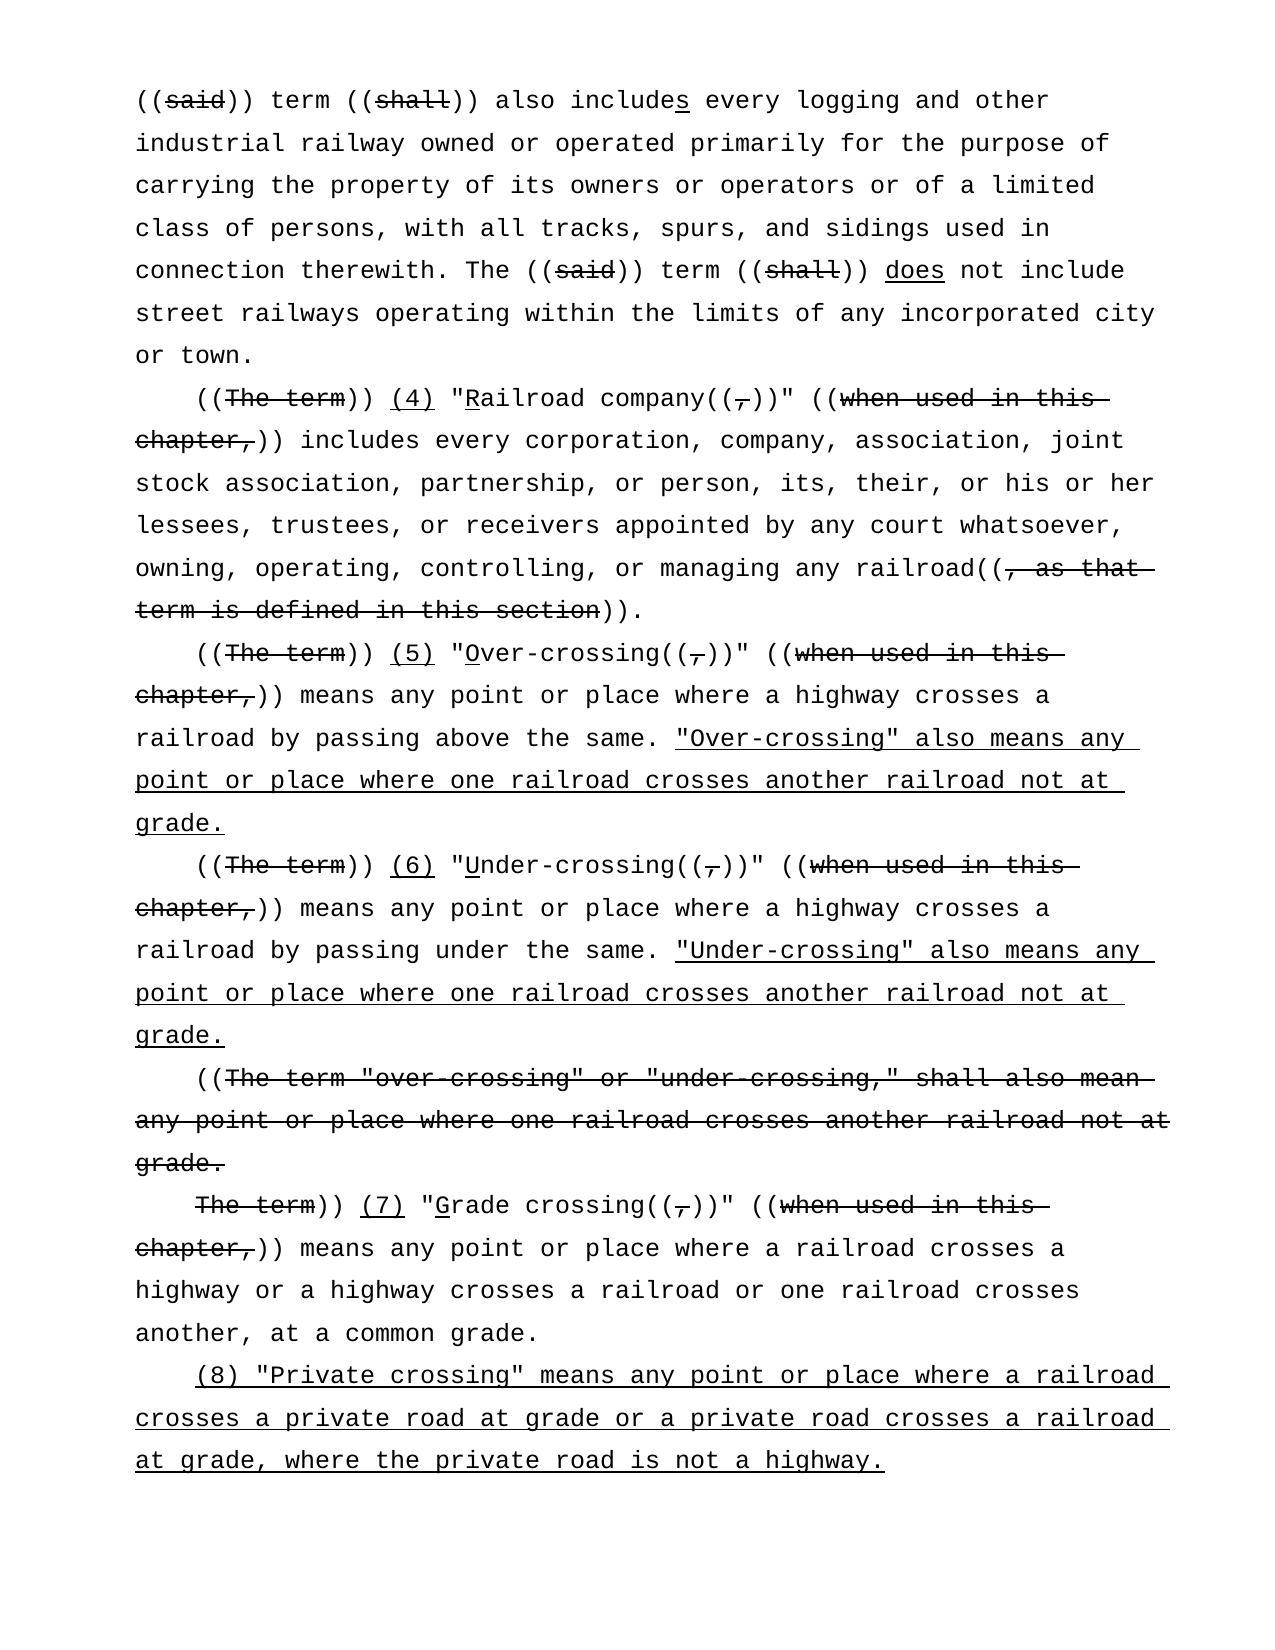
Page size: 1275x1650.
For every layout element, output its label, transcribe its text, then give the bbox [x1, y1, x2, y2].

text ((The term)) (4) "Railroad company((,))" ((when used in this chapter,)) includes every corporation, company, association, joint stock association, partnership, or person, its, their, or his or her lessees, trustees, or receivers appointed by any court whatsoever, owning, operating, controlling, or managing any railroad((, as that term is defined in this section)). [135, 372, 1170, 627]
text ((The term "over-crossing" or "under-crossing," shall also mean any point or place where one railroad crosses another railroad not at grade. [135, 1052, 1170, 1121]
text The term)) (7) "Grade crossing((,))" ((when used in this chapter,)) means any point or place where a railroad crosses a highway or a highway crosses a railroad or one railroad crosses another, at a common grade. [135, 1180, 1170, 1350]
text ((The term)) (6) "Under-crossing((,))" ((when used in this chapter,)) means any point or place where a highway crosses a railroad by passing under the same. "Under-crossing" also means any point or place where one railroad crosses another railroad not at grade. [135, 840, 1170, 1052]
text (8) "Private crossing" means any point or place where a railroad crosses a private road at grade or a private road crosses a railroad at grade, where the private road is not a highway. [135, 1430, 1170, 1477]
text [135, 75, 1170, 372]
text ((The term "over-crossing" or "under-crossing," shall also mean any point or place where one railroad crosses another railroad not at grade. [135, 1123, 1170, 1180]
text (8) "Private crossing" means any point or place where a railroad crosses a private road at grade or a private road crosses a railroad at grade, where the private road is not a highway. [135, 1350, 1170, 1429]
text ((The term)) (5) "Over-crossing((,))" ((when used in this chapter,)) means any point or place where a highway crosses a railroad by passing above the same. "Over-crossing" also means any point or place where one railroad crosses another railroad not at grade. [135, 627, 1170, 840]
